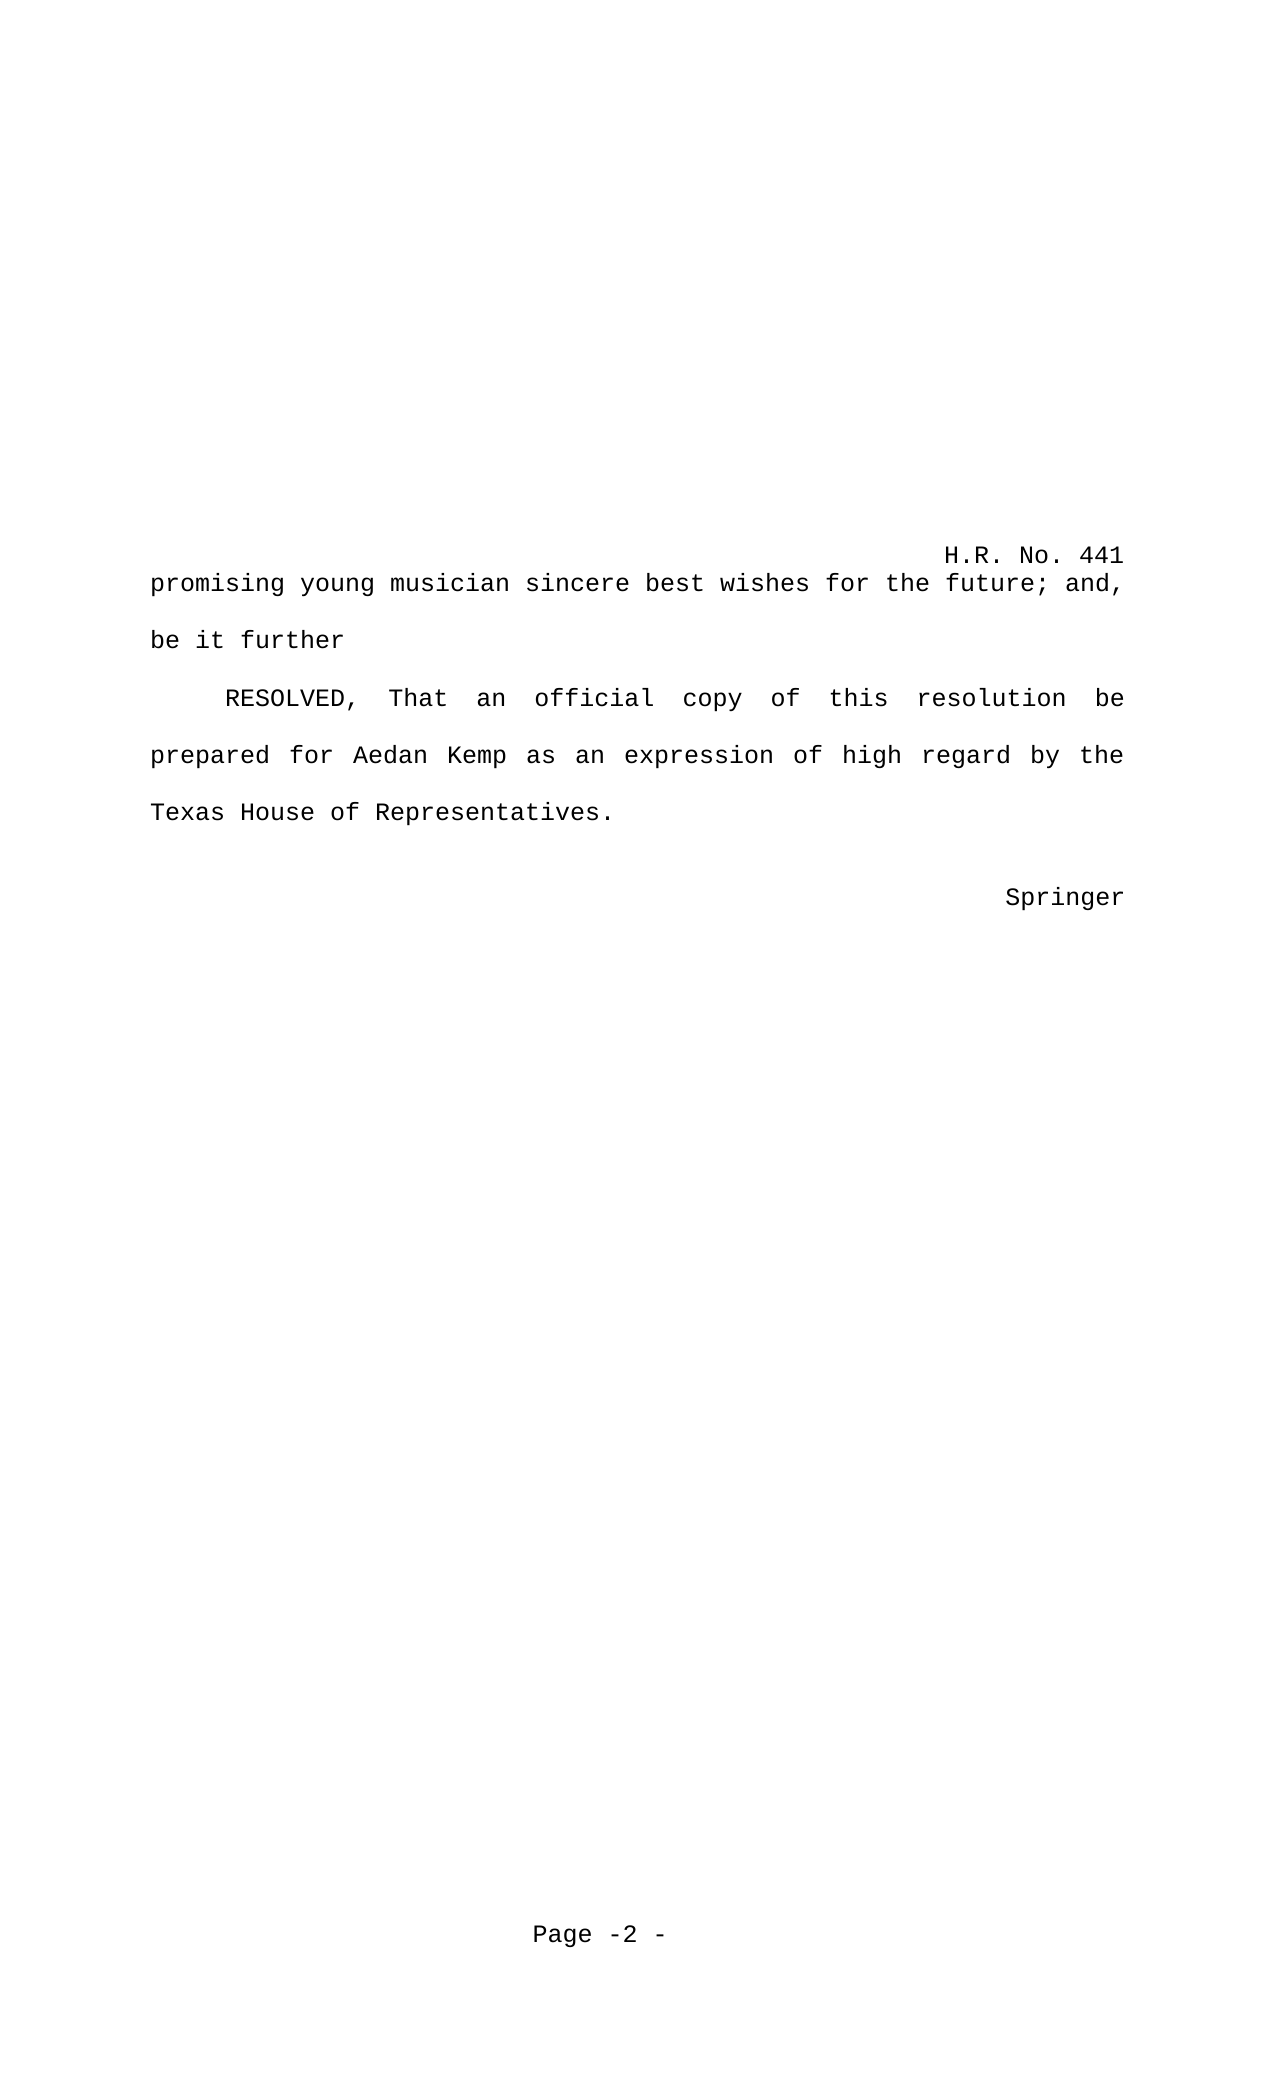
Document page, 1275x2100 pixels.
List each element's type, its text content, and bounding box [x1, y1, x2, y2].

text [150, 571, 1125, 656]
text Springer [150, 885, 1125, 913]
text RESOLVED, That an official copy of this resolution be prepared for Aedan Kemp as an expression of high regard by the Texas House of Representatives. [150, 685, 1125, 828]
